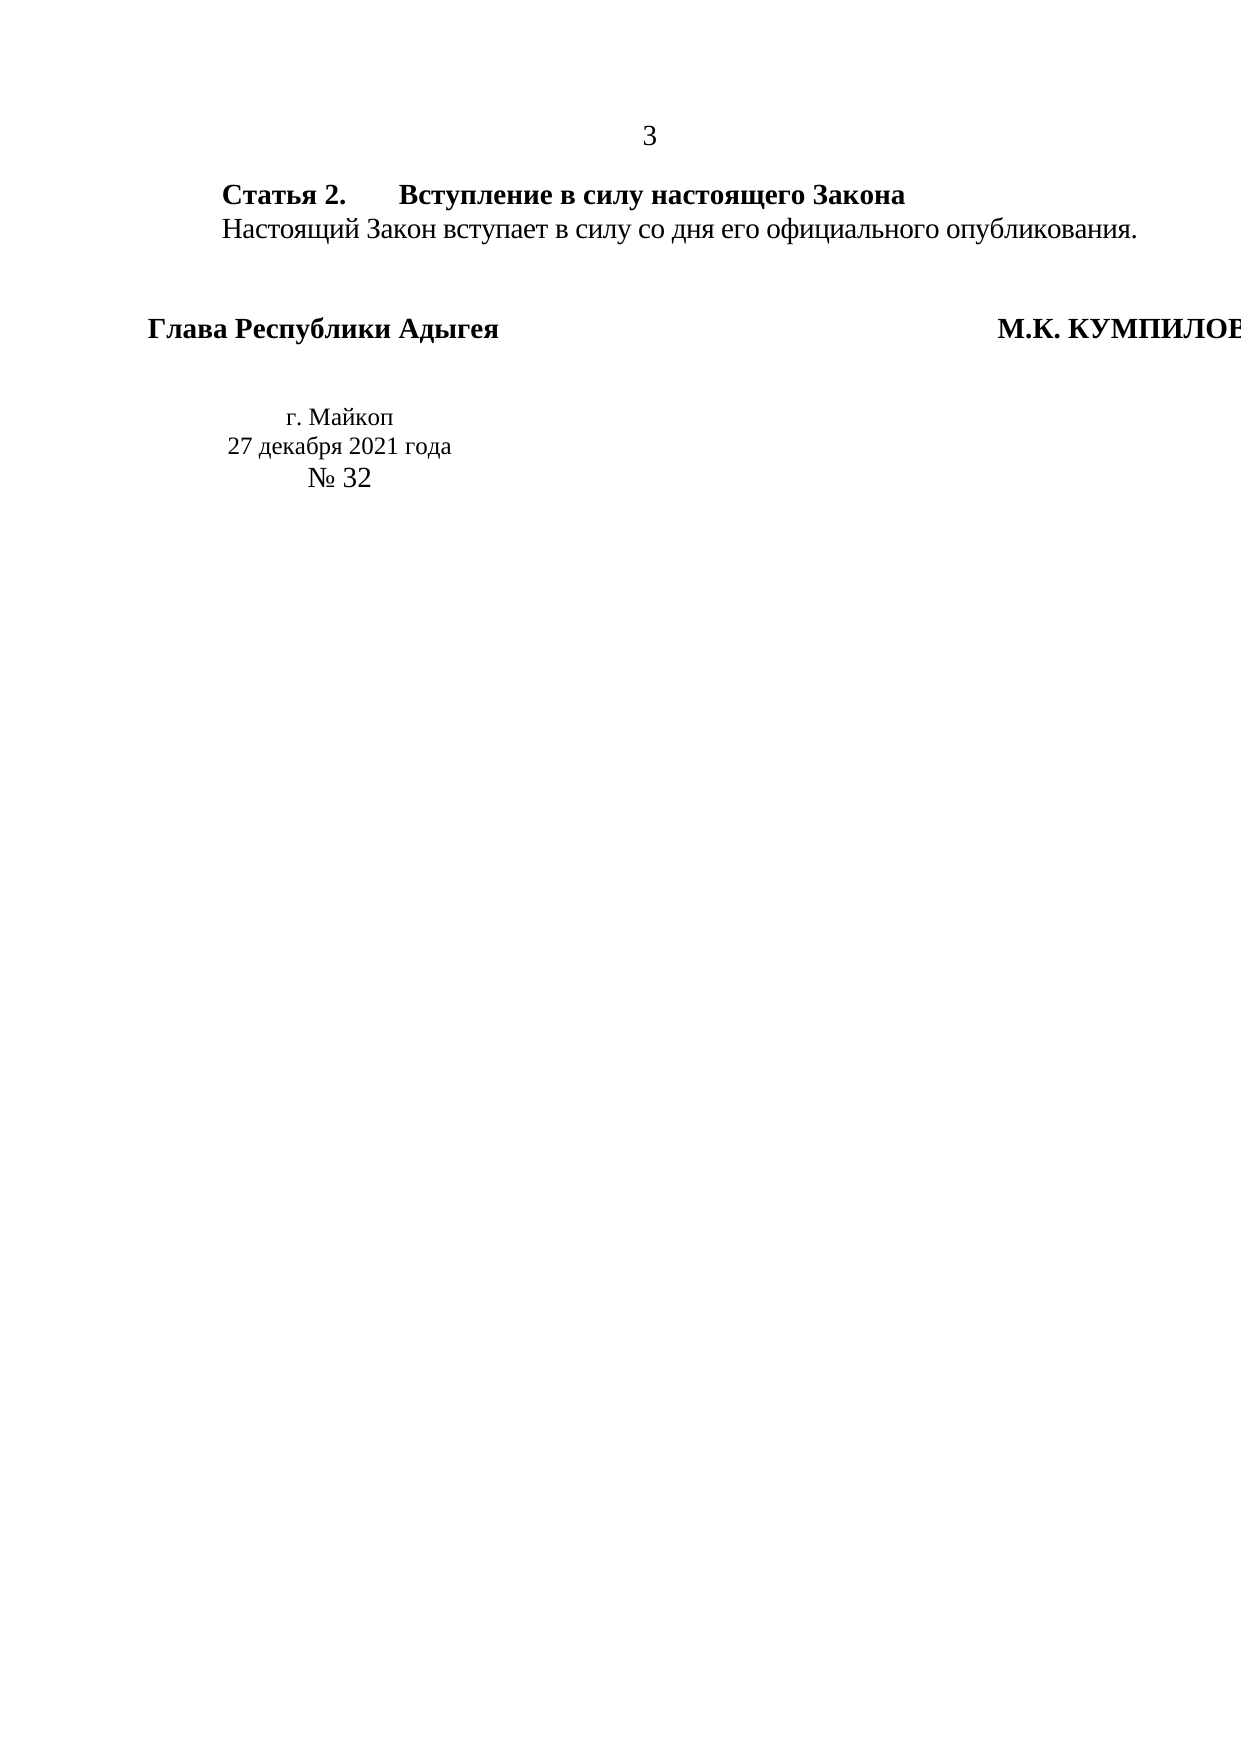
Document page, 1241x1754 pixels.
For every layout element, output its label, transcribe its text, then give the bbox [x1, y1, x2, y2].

text г. Майкоп 27 декабря 2021 года № 32 [148, 402, 531, 493]
text Статья 2. Вступление в силу настоящего Закона [222, 177, 1152, 211]
text Глава Республики Адыгея М.К. КУМПИЛОВ [148, 311, 1152, 345]
text Настоящий Закон вступает в силу со дня его официального опубликования. [148, 211, 1152, 244]
